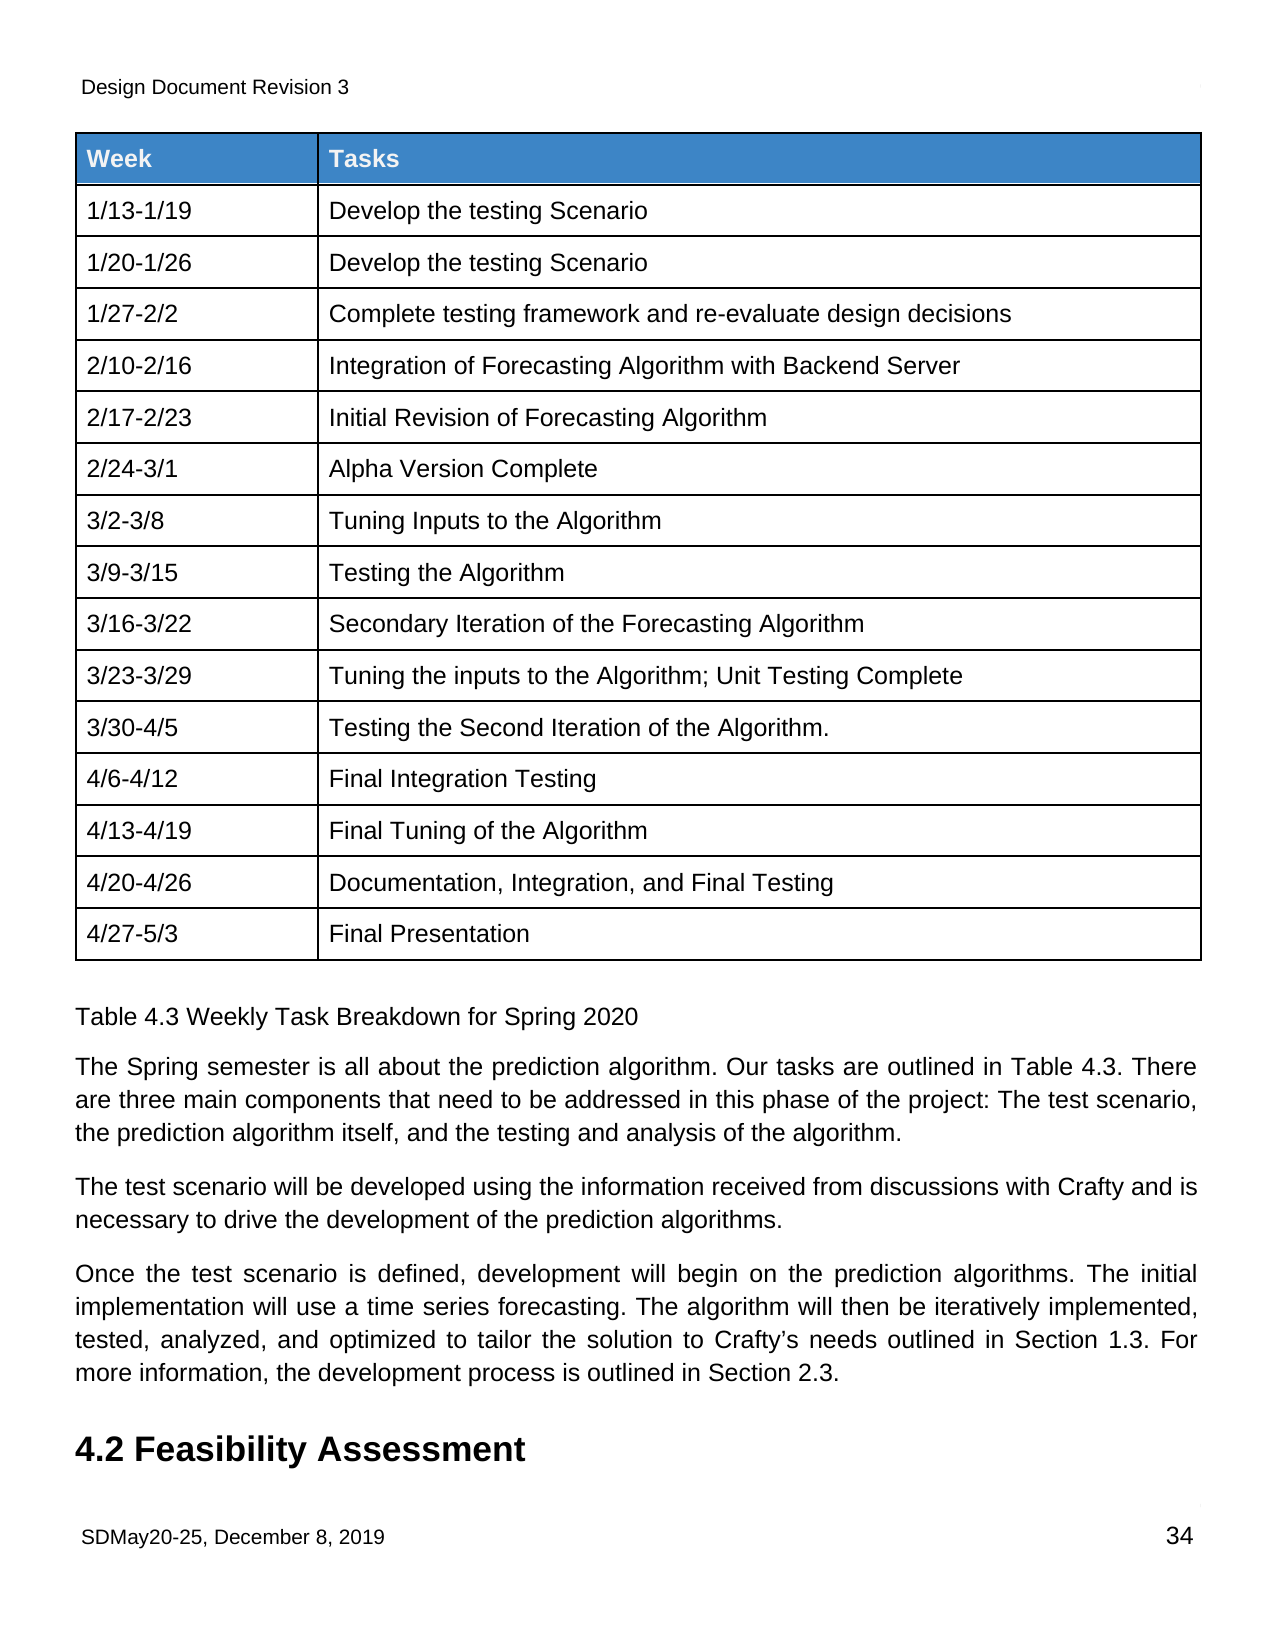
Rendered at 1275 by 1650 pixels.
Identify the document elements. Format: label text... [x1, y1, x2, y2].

table_cell 2/17-2/23 [77, 392, 317, 442]
table_cell Alpha Version Complete [319, 444, 1200, 493]
table_cell Develop the testing Scenario [319, 237, 1200, 287]
table_cell Tuning the inputs to the Algorithm; Unit Testing Complete [319, 651, 1200, 700]
table_cell Complete testing framework and re-evaluate design decisions [319, 289, 1200, 338]
text The test scenario will be developed using the information received from discussions with Crafty and is necessary to drive the development of the prediction algorithms. [75, 1172, 1200, 1233]
table_cell 1/20-1/26 [77, 237, 317, 287]
table_header Week [77, 134, 317, 183]
table_cell Initial Revision of Forecasting Algorithm [319, 392, 1200, 442]
table_cell 4/6-4/12 [77, 754, 317, 803]
table_cell Testing the Algorithm [319, 547, 1200, 597]
table_cell 1/13-1/19 [77, 186, 317, 235]
table_cell Tuning Inputs to the Algorithm [319, 496, 1200, 545]
subtitle 4.2 Feasibility Assessment [75, 1428, 1200, 1469]
table_cell 4/20-4/26 [77, 857, 317, 907]
table_cell 3/16-3/22 [77, 599, 317, 648]
table_cell 4/13-4/19 [77, 806, 317, 855]
table_cell 3/23-3/29 [77, 651, 317, 700]
table_cell 2/10-2/16 [77, 341, 317, 390]
table_cell 3/2-3/8 [77, 496, 317, 545]
table_cell Testing the Second Iteration of the Algorithm. [319, 702, 1200, 752]
table_cell Final Integration Testing [319, 754, 1200, 803]
text Once the test scenario is defined, development will begin on the prediction algorithms. The initial implementation will use a time series forecasting. The algorithm will then be iteratively implemented, tested, analyzed, and optimized to tailor the solution to Crafty’s needs outlined in Section 1.3. For more information, the development process is outlined in Section 2.3. [75, 1258, 1200, 1386]
table_cell Final Tuning of the Algorithm [319, 806, 1200, 855]
table_cell Final Presentation [319, 909, 1200, 958]
table_cell 3/30-4/5 [77, 702, 317, 752]
table_cell 3/9-3/15 [77, 547, 317, 597]
table_cell 1/27-2/2 [77, 289, 317, 338]
table_cell Integration of Forecasting Algorithm with Backend Server [319, 341, 1200, 390]
text Table 4.3 Weekly Task Breakdown for Spring 2020 [75, 1002, 1200, 1031]
text The Spring semester is all about the prediction algorithm. Our tasks are outlined in Table 4.3. There are three main components that need to be addressed in this phase of the project: The test scenario, the prediction algorithm itself, and the testing and analysis of the algorithm. [75, 1052, 1200, 1147]
table_cell 4/27-5/3 [77, 909, 317, 958]
table_cell 2/24-3/1 [77, 444, 317, 493]
table_cell Secondary Iteration of the Forecasting Algorithm [319, 599, 1200, 648]
table_header Tasks [319, 134, 1200, 183]
table_cell Documentation, Integration, and Final Testing [319, 857, 1200, 907]
table_cell Develop the testing Scenario [319, 186, 1200, 235]
